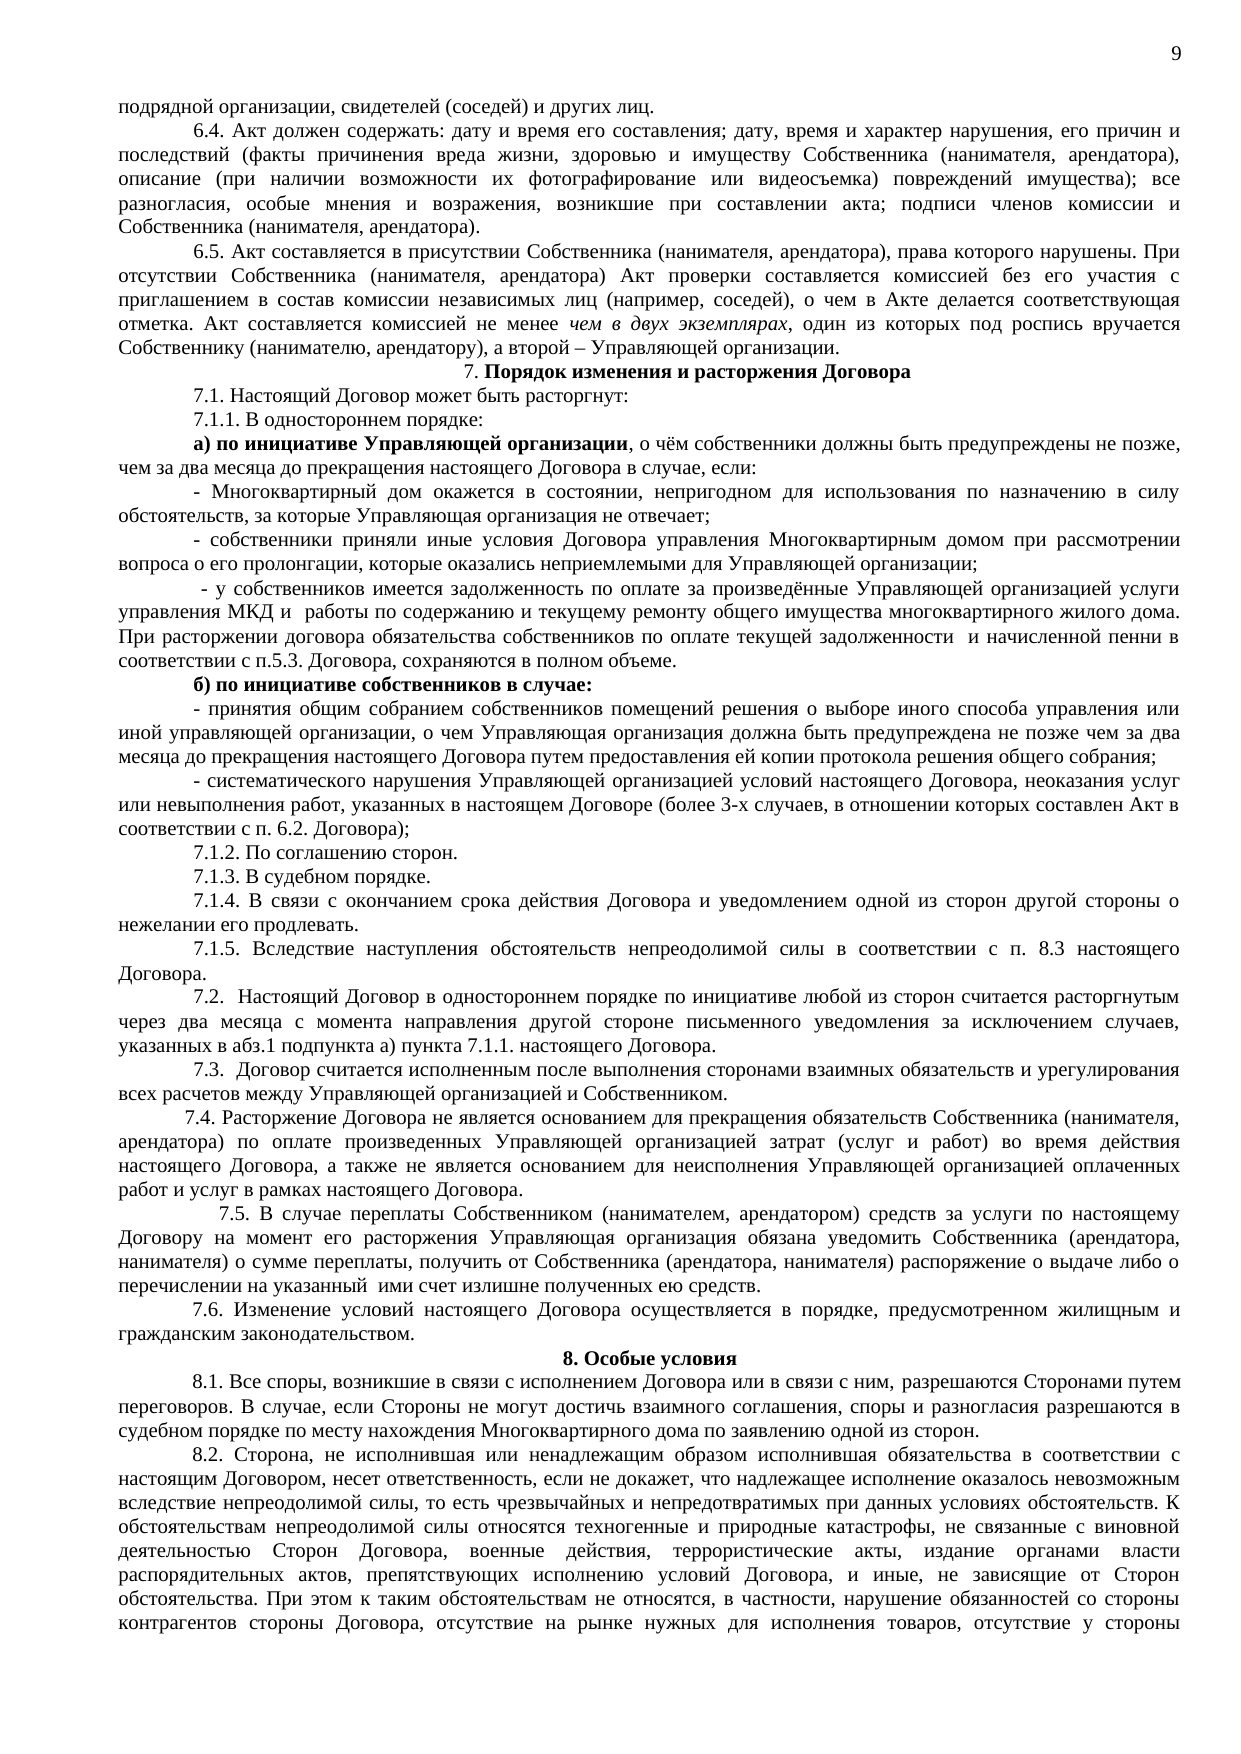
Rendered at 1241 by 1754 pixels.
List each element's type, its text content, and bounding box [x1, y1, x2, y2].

text 7.3. Договор считается исполненным после выполнения сторонами взаимных обязательств и урегулирования всех расчетов между Управляющей организацией и Собственником. [118, 1057, 1181, 1105]
text 7.1.1. В одностороннем порядке: [118, 407, 1181, 431]
text 7.1. Настоящий Договор может быть расторгнут: [118, 383, 1181, 407]
text 6.4. Акт должен содержать: дату и время его составления; дату, время и характер нарушения, его причин и последствий (факты причинения вреда жизни, здоровью и имуществу Собственника (нанимателя, арендатора), описание (при наличии возможности их фотографирование или видеосъемка) повреждений имущества); все разногласия, особые мнения и возражения, возникшие при составлении акта; подписи членов комиссии и Собственника (нанимателя, арендатора). [118, 118, 1181, 238]
text 7.2. Настоящий Договор в одностороннем порядке по инициативе любой из сторон считается расторгнутым через два месяца с момента направления другой стороне письменного уведомления за исключением случаев, указанных в абз.1 подпункта а) пункта 7.1.1. настоящего Договора. [118, 984, 1181, 1057]
text 8.1. Все споры, возникшие в связи с исполнением Договора или в связи с ним, разрешаются Сторонами путем переговоров. В случае, если Стороны не могут достичь взаимного соглашения, споры и разногласия разрешаются в судебном порядке по месту нахождения Многоквартирного дома по заявлению одной из сторон. [118, 1369, 1181, 1442]
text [118, 94, 1181, 118]
text 7.1.4. В связи с окончанием срока действия Договора и уведомлением одной из сторон другой стороны о нежелании его продлевать. [118, 888, 1181, 936]
text а) по инициативе Управляющей организации, о чём собственники должны быть предупреждены не позже, чем за два месяца до прекращения настоящего Договора в случае, если: [118, 431, 1181, 479]
text 6.5. Акт составляется в присутствии Собственника (нанимателя, арендатора), права которого нарушены. При отсутствии Собственника (нанимателя, арендатора) Акт проверки составляется комиссией без его участия с приглашением в состав комиссии независимых лиц (например, соседей), о чем в Акте делается соответствующая отметка. Акт составляется комиссией не менее чем в двух экземплярах, один из которых под роспись вручается Собственнику (нанимателю, арендатору), а второй – Управляющей организации. [118, 238, 1181, 359]
text - Многоквартирный дом окажется в состоянии, непригодном для использования по назначению в силу обстоятельств, за которые Управляющая организация не отвечает; [118, 479, 1181, 527]
text 8. Особые условия [118, 1345, 1181, 1369]
text б) по инициативе собственников в случае: [118, 672, 1181, 696]
text - систематического нарушения Управляющей организацией условий настоящего Договора, неоказания услуг или невыполнения работ, указанных в настоящем Договоре (более 3-х случаев, в отношении которых составлен Акт в соответствии с п. 6.2. Договора); [118, 768, 1181, 840]
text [118, 1442, 1181, 1634]
text 7. Порядок изменения и расторжения Договора [118, 359, 1181, 383]
text 7.1.3. В судебном порядке. [118, 864, 1181, 888]
text 7.6. Изменение условий настоящего Договора осуществляется в порядке, предусмотренном жилищным и гражданским законодательством. [118, 1297, 1181, 1345]
text - собственники приняли иные условия Договора управления Многоквартирным домом при рассмотрении вопроса о его пролонгации, которые оказались неприемлемыми для Управляющей организации; [118, 527, 1181, 575]
text - принятия общим собранием собственников помещений решения о выборе иного способа управления или иной управляющей организации, о чем Управляющая организация должна быть предупреждена не позже чем за два месяца до прекращения настоящего Договора путем предоставления ей копии протокола решения общего собрания; [118, 696, 1181, 768]
text - у собственников имеется задолженность по оплате за произведённые Управляющей организацией услуги управления МКД и работы по содержанию и текущему ремонту общего имущества многоквартирного жилого дома. При расторжении договора обязательства собственников по оплате текущей задолженности и начисленной пенни в соответствии с п.5.3. Договора, сохраняются в полном объеме. [118, 575, 1181, 672]
text 7.1.5. Вследствие наступления обстоятельств непреодолимой силы в соответствии с п. 8.3 настоящего Договора. [118, 936, 1181, 984]
text 7.4. Расторжение Договора не является основанием для прекращения обязательств Собственника (нанимателя, арендатора) по оплате произведенных Управляющей организацией затрат (услуг и работ) во время действия настоящего Договора, а также не является основанием для неисполнения Управляющей организацией оплаченных работ и услуг в рамках настоящего Договора. [118, 1105, 1181, 1201]
text 7.1.2. По соглашению сторон. [118, 840, 1181, 864]
text 7.5. В случае переплаты Собственником (нанимателем, арендатором) средств за услуги по настоящему Договору на момент его расторжения Управляющая организация обязана уведомить Собственника (арендатора, нанимателя) о сумме переплаты, получить от Собственника (арендатора, нанимателя) распоряжение о выдаче либо о перечислении на указанный ими счет излишне полученных ею средств. [118, 1201, 1181, 1297]
